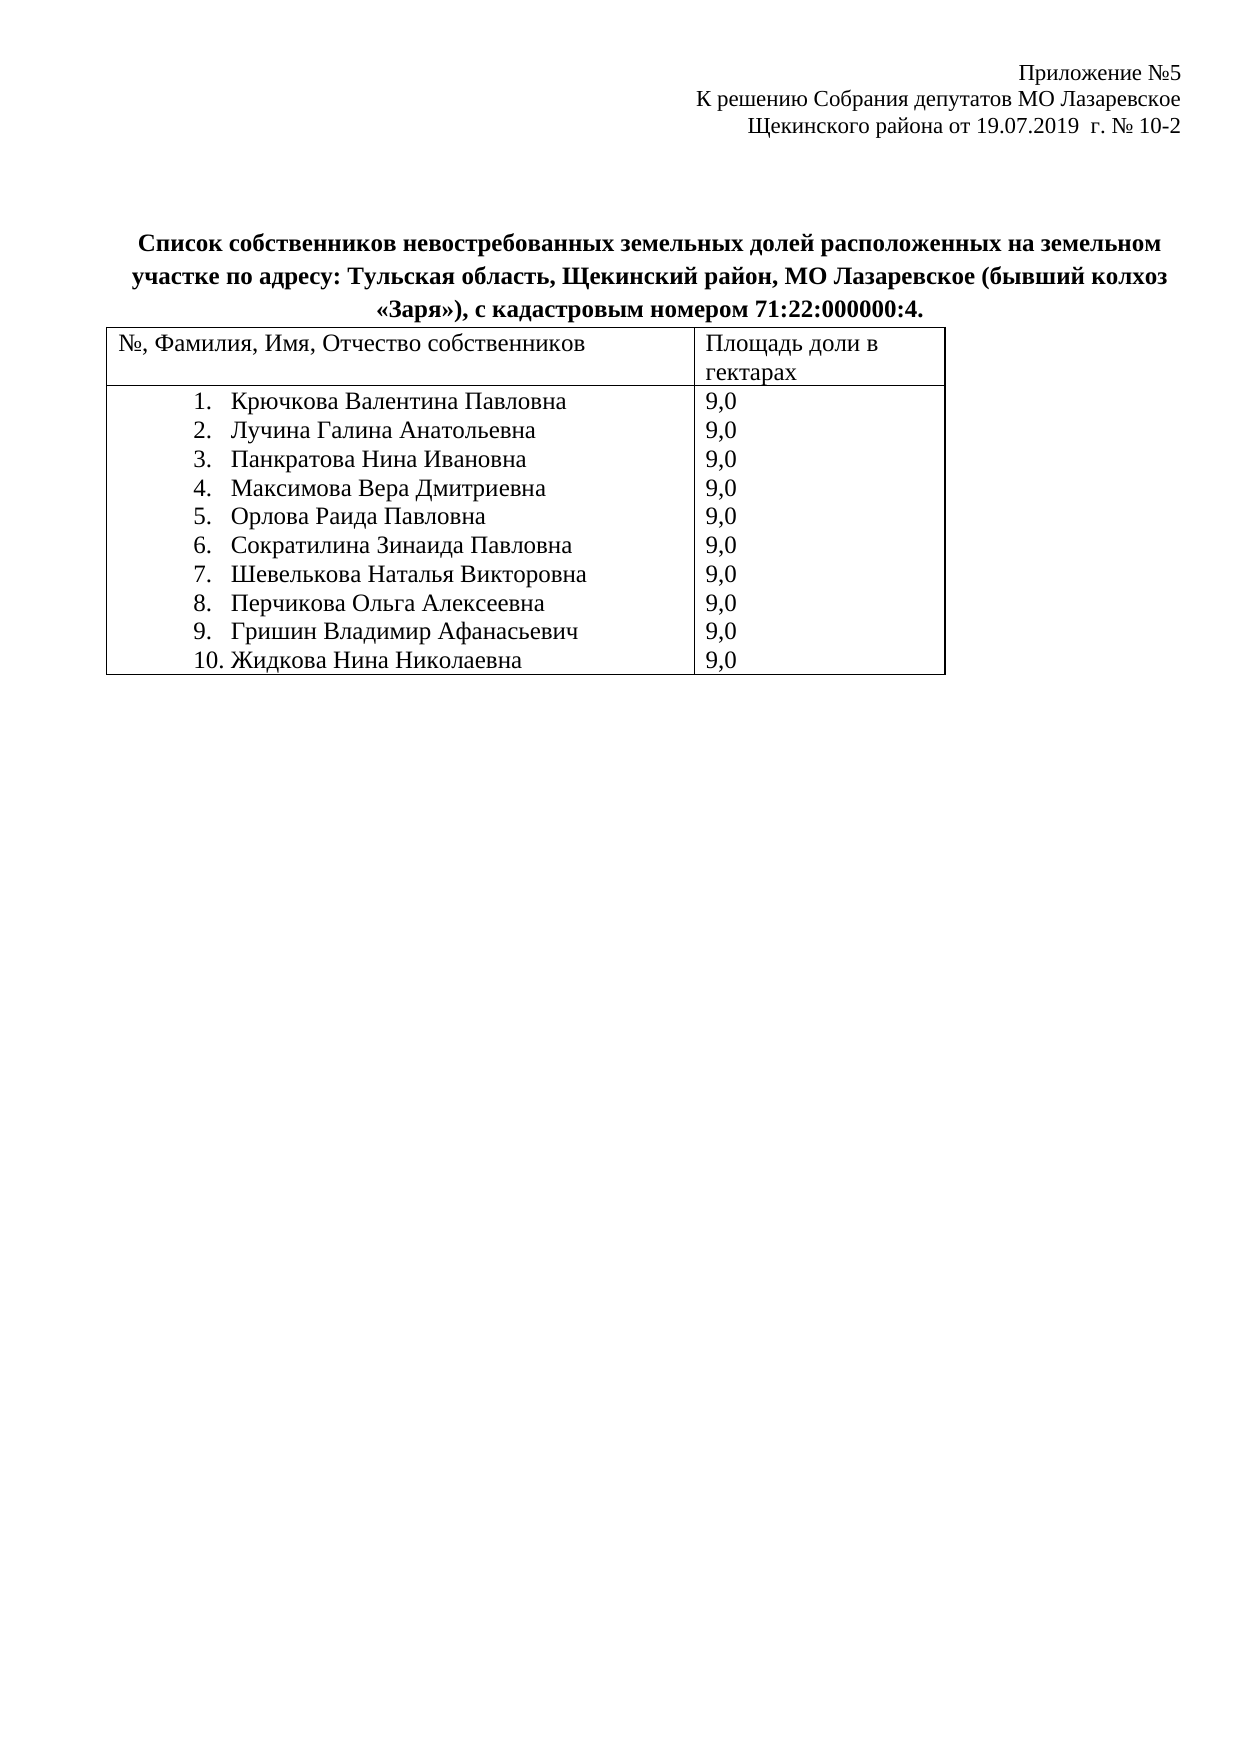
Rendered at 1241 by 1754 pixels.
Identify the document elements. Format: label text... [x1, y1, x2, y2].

text Список собственников невостребованных земельных долей расположенных на земельном участке по адресу: Тульская область, Щекинский район, МО Лазаревское (бывший колхоз «Заря»), с кадастровым номером 71:22:000000:4. [118, 228, 1181, 322]
table_cell Крючкова Валентина Павловна Лучина Галина Анатольевна Панкратова Нина Ивановна Максимова Вера Дмитриевна Орлова Раида Павловна Сократилина Зинаида Павловна Шевелькова Наталья Викторовна Перчикова Ольга Алексеевна Гришин Владимир Афанасьевич Жидкова Нина Николаевна [107, 386, 694, 674]
table_cell 9,0 9,0 9,0 9,0 9,0 9,0 9,0 9,0 9,0 9,0 [695, 386, 944, 674]
table_header №, Фамилия, Имя, Отчество собственников [107, 328, 694, 385]
text К решению Собрания депутатов МО Лазаревское [118, 85, 1181, 112]
text Щекинского района от 19.07.2019 г. № 10-2 [118, 112, 1181, 138]
text Приложение №5 [118, 59, 1181, 85]
table_header Площадь доли в гектарах [695, 328, 944, 385]
